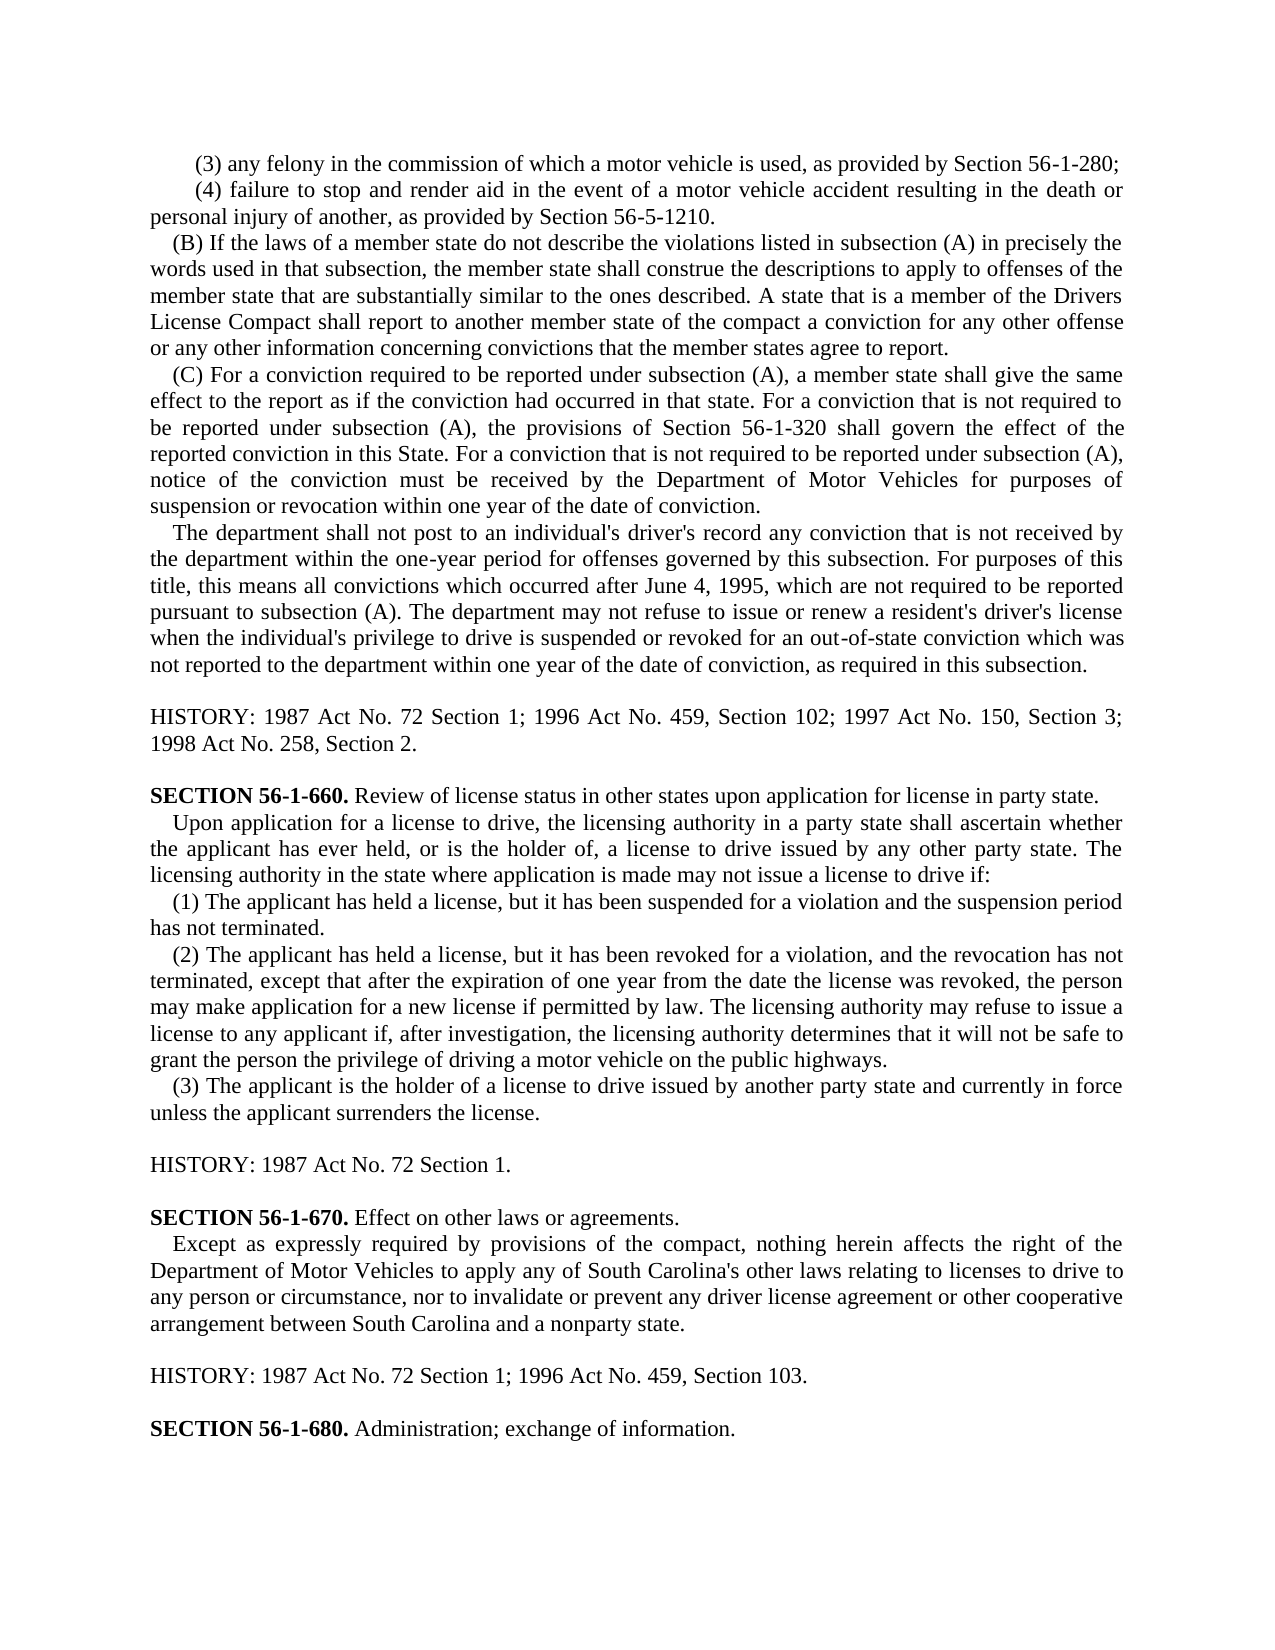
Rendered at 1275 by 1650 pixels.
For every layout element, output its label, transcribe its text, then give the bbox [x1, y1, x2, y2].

text (2) The applicant has held a license, but it has been revoked for a violation, and the revocation has not terminated, except that after the expiration of one year from the date the license was revoked, the person may make application for a new license if permitted by law. The licensing authority may refuse to issue a license to any applicant if, after investigation, the licensing authority determines that it will not be safe to grant the person the privilege of driving a motor vehicle on the public highways. [150, 941, 1125, 1072]
text SECTION 56-1-670. Effect on other laws or agreements. [150, 1204, 1125, 1231]
text SECTION 56-1-680. Administration; exchange of information. [150, 1415, 1125, 1441]
text HISTORY: 1987 Act No. 72 Section 1. [150, 1151, 1125, 1178]
text Except as expressly required by provisions of the compact, nothing herein affects the right of the Department of Motor Vehicles to apply any of South Carolina's other laws relating to licenses to drive to any person or circumstance, nor to invalidate or prevent any driver license agreement or other cooperative arrangement between South Carolina and a nonparty state. [150, 1231, 1125, 1336]
text HISTORY: 1987 Act No. 72 Section 1; 1996 Act No. 459, Section 102; 1997 Act No. 150, Section 3; 1998 Act No. 258, Section 2. [150, 703, 1125, 756]
text (3) any felony in the commission of which a motor vehicle is used, as provided by Section 56-1-280; [150, 150, 1125, 176]
text (C) For a conviction required to be reported under subsection (A), a member state shall give the same effect to the report as if the conviction had occurred in that state. For a conviction that is not required to be reported under subsection (A), the provisions of Section 56-1-320 shall govern the effect of the reported conviction in this State. For a conviction that is not required to be reported under subsection (A), notice of the conviction must be received by the Department of Motor Vehicles for purposes of suspension or revocation within one year of the date of conviction. [150, 361, 1125, 519]
text HISTORY: 1987 Act No. 72 Section 1; 1996 Act No. 459, Section 103. [150, 1362, 1125, 1389]
text The department shall not post to an individual's driver's record any conviction that is not received by the department within the one-year period for offenses governed by this subsection. For purposes of this title, this means all convictions which occurred after June 4, 1995, which are not required to be reported pursuant to subsection (A). The department may not refuse to issue or renew a resident's driver's license when the individual's privilege to drive is suspended or revoked for an out-of-state conviction which was not reported to the department within one year of the date of conviction, as required in this subsection. [150, 519, 1125, 677]
text (4) failure to stop and render aid in the event of a motor vehicle accident resulting in the death or personal injury of another, as provided by Section 56-5-1210. [150, 176, 1125, 229]
text SECTION 56-1-660. Review of license status in other states upon application for license in party state. [150, 782, 1125, 809]
text (B) If the laws of a member state do not describe the violations listed in subsection (A) in precisely the words used in that subsection, the member state shall construe the descriptions to apply to offenses of the member state that are substantially similar to the ones described. A state that is a member of the Drivers License Compact shall report to another member state of the compact a conviction for any other offense or any other information concerning convictions that the member states agree to report. [150, 229, 1125, 361]
text Upon application for a license to drive, the licensing authority in a party state shall ascertain whether the applicant has ever held, or is the holder of, a license to drive issued by any other party state. The licensing authority in the state where application is made may not issue a license to drive if: [150, 809, 1125, 888]
text (1) The applicant has held a license, but it has been suspended for a violation and the suspension period has not terminated. [150, 888, 1125, 941]
text (3) The applicant is the holder of a license to drive issued by another party state and currently in force unless the applicant surrenders the license. [150, 1072, 1125, 1125]
